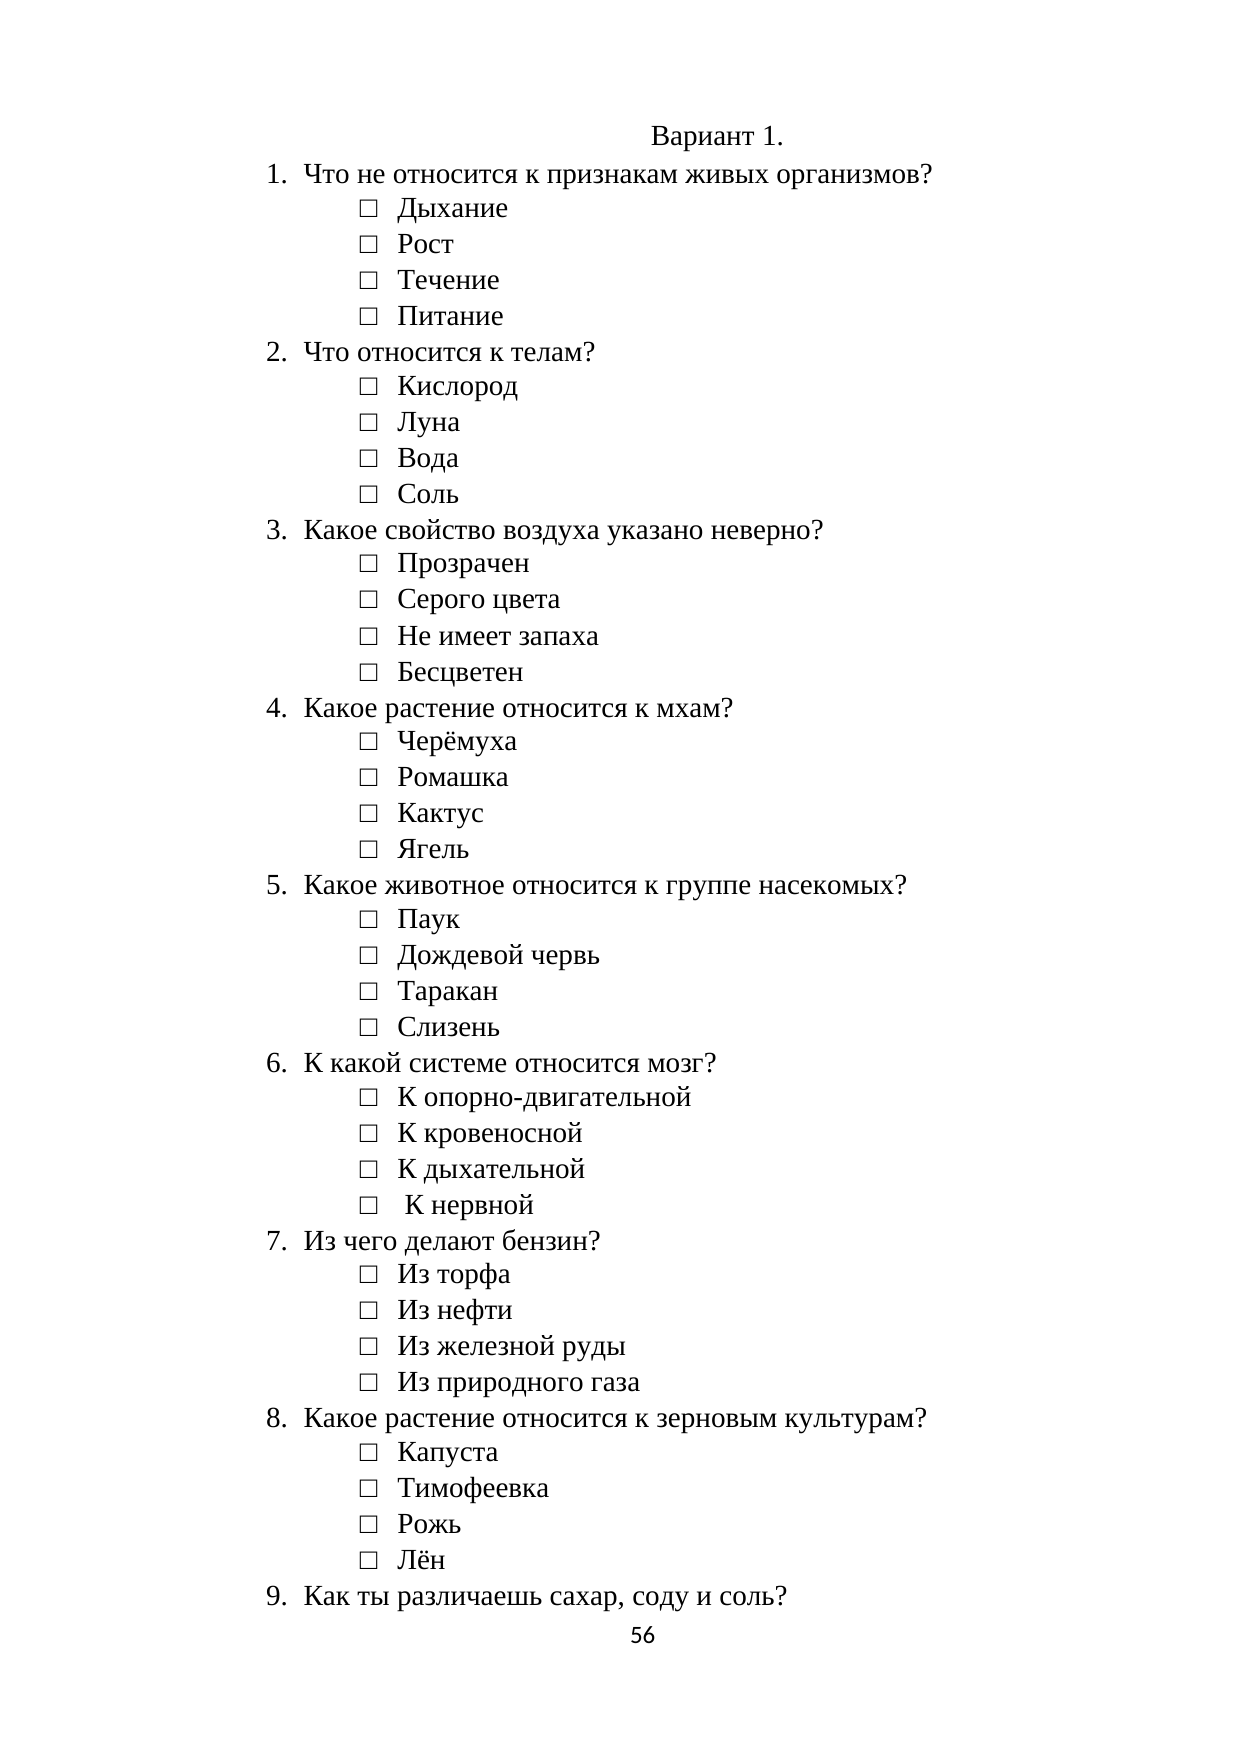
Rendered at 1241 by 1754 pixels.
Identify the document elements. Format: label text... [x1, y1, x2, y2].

list Какое животное относится к группе насекомых? [266, 867, 1150, 901]
list Какое свойство воздуха указано неверно? [266, 512, 1150, 546]
list К нервной [359, 1187, 1150, 1223]
list Не имеет запаха [359, 618, 1150, 654]
list Рожь [359, 1506, 1150, 1542]
list Кислород [359, 368, 1150, 404]
list Рост [359, 226, 1150, 262]
list Тимофеевка [359, 1470, 1150, 1506]
list Луна [359, 404, 1150, 440]
list Какое растение относится к зерновым культурам? [266, 1401, 1150, 1434]
list Питание [359, 298, 1150, 334]
list Из нефти [359, 1292, 1150, 1328]
list Капуста [359, 1434, 1150, 1470]
list Ягель [359, 831, 1150, 867]
list Лён [359, 1542, 1150, 1578]
list Прозрачен [359, 546, 1150, 582]
list Вода [359, 440, 1150, 476]
list Серого цвета [359, 582, 1150, 618]
list К кровеносной [359, 1115, 1150, 1151]
list К какой системе относится мозг? [266, 1045, 1150, 1079]
list Какое растение относится к мхам? [266, 690, 1150, 723]
list Течение [359, 262, 1150, 298]
list Из природного газа [359, 1364, 1150, 1401]
list Из торфа [359, 1256, 1150, 1292]
list Бесцветен [359, 654, 1150, 690]
list К дыхательной [359, 1151, 1150, 1187]
list Кактус [359, 795, 1150, 831]
list Что относится к телам? [266, 334, 1150, 368]
list Черёмуха [359, 723, 1150, 759]
list Таракан [359, 973, 1150, 1009]
list Ромашка [359, 759, 1150, 795]
text Вариант 1. [284, 118, 1150, 152]
list Паук [359, 901, 1150, 937]
list Что не относится к признакам живых организмов? [266, 157, 1150, 190]
list Из железной руды [359, 1328, 1150, 1364]
list Как ты различаешь сахар, соду и соль? [266, 1578, 1150, 1612]
list Дождевой червь [359, 937, 1150, 973]
list Из чего делают бензин? [266, 1223, 1150, 1256]
list К опорно-двигательной [359, 1079, 1150, 1115]
list Соль [359, 476, 1150, 512]
list Слизень [359, 1009, 1150, 1045]
list Дыхание [359, 190, 1150, 226]
